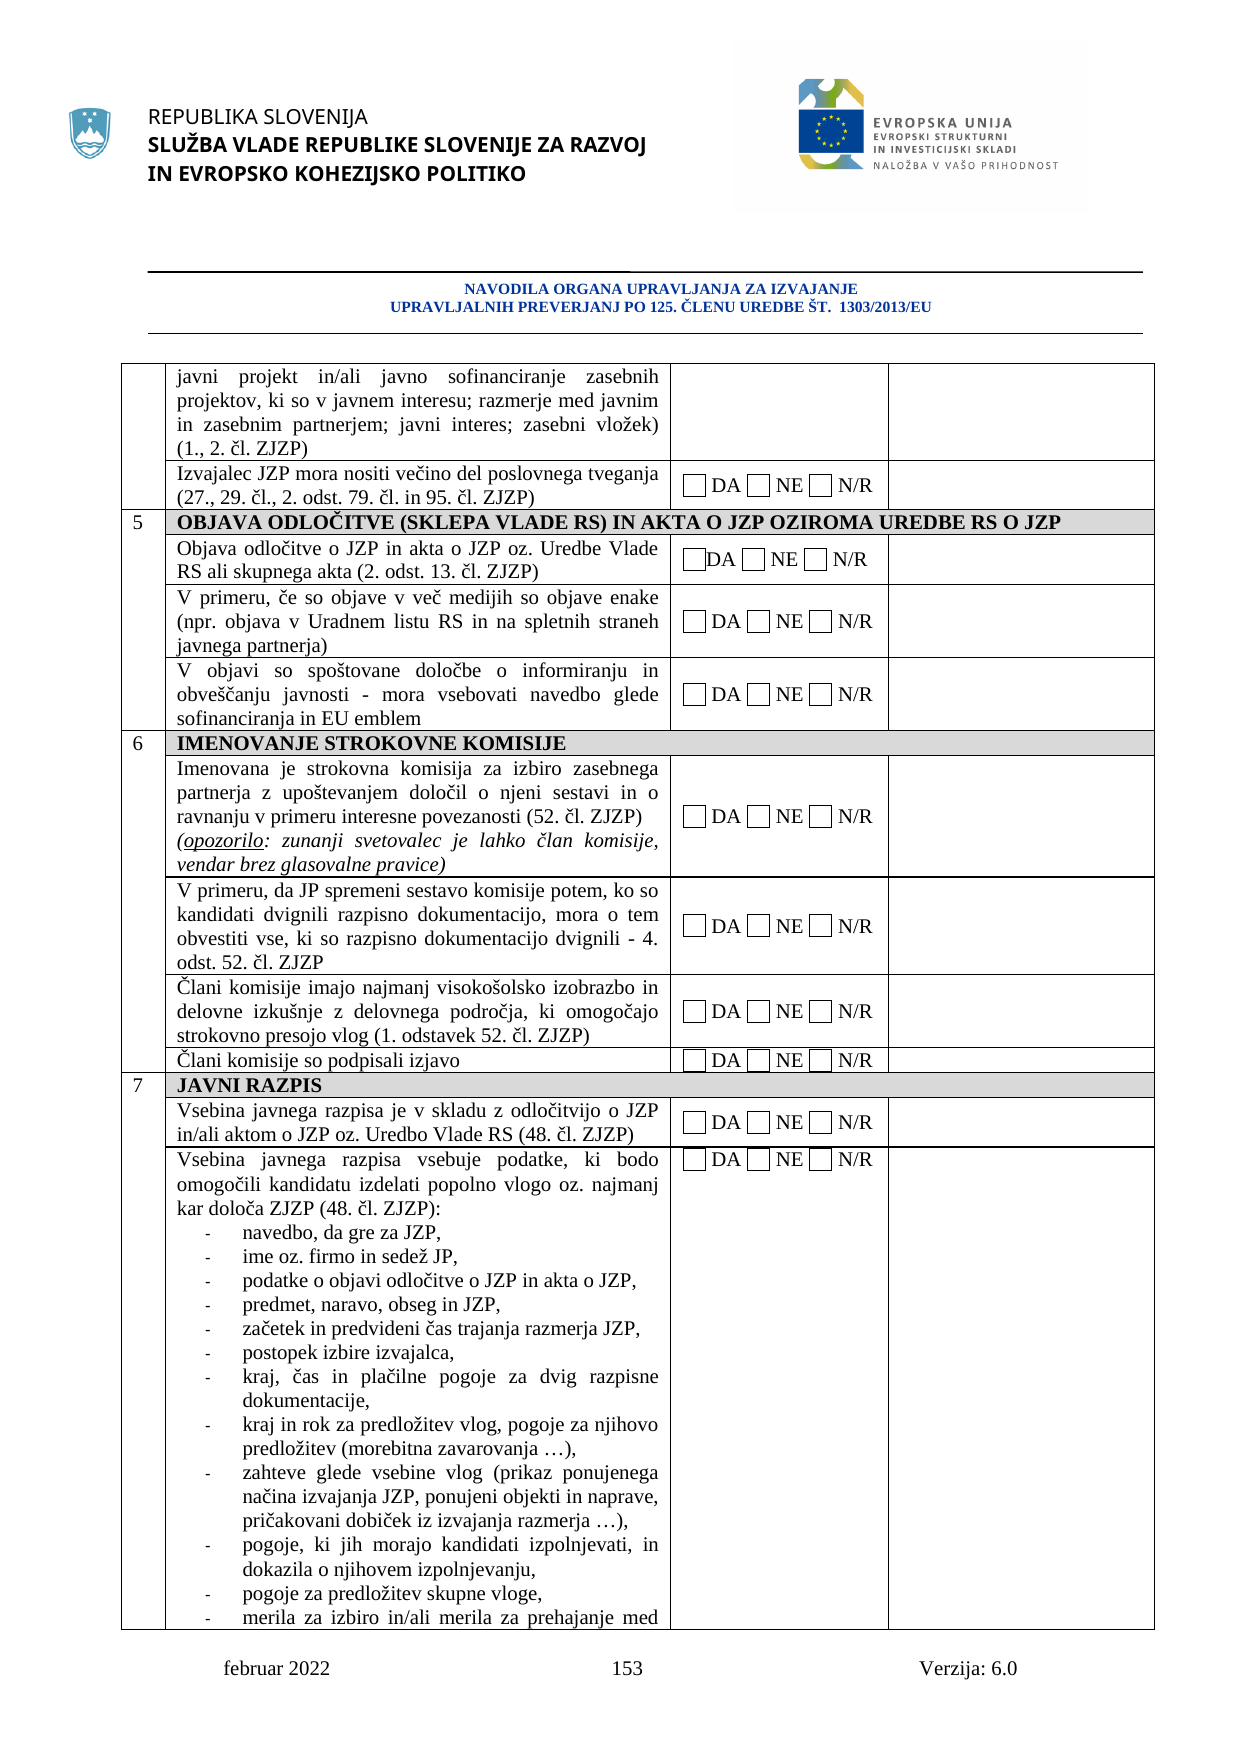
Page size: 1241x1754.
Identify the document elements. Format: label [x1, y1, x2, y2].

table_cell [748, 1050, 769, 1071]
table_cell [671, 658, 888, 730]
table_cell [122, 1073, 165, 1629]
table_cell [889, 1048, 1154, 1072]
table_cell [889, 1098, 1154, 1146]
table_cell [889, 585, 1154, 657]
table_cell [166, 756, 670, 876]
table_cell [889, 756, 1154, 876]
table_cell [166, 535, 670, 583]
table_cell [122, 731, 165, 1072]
picture [63, 102, 114, 159]
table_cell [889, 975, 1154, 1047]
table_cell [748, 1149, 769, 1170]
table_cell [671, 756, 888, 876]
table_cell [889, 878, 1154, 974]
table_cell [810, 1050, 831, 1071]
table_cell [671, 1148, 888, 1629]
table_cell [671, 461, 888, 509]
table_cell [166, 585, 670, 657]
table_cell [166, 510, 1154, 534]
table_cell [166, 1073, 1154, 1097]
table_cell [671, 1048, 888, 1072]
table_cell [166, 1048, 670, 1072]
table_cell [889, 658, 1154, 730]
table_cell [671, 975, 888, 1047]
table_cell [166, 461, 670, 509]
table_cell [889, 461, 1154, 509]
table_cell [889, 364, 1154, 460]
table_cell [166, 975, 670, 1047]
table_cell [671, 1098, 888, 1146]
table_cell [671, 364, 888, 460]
picture [732, 40, 1089, 213]
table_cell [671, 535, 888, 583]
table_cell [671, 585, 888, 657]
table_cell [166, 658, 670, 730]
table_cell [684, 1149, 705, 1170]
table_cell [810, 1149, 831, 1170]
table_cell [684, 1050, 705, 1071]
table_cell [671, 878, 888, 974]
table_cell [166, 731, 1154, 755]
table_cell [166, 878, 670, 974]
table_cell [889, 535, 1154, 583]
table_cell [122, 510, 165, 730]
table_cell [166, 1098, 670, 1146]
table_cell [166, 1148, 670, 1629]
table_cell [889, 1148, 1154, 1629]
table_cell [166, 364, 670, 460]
